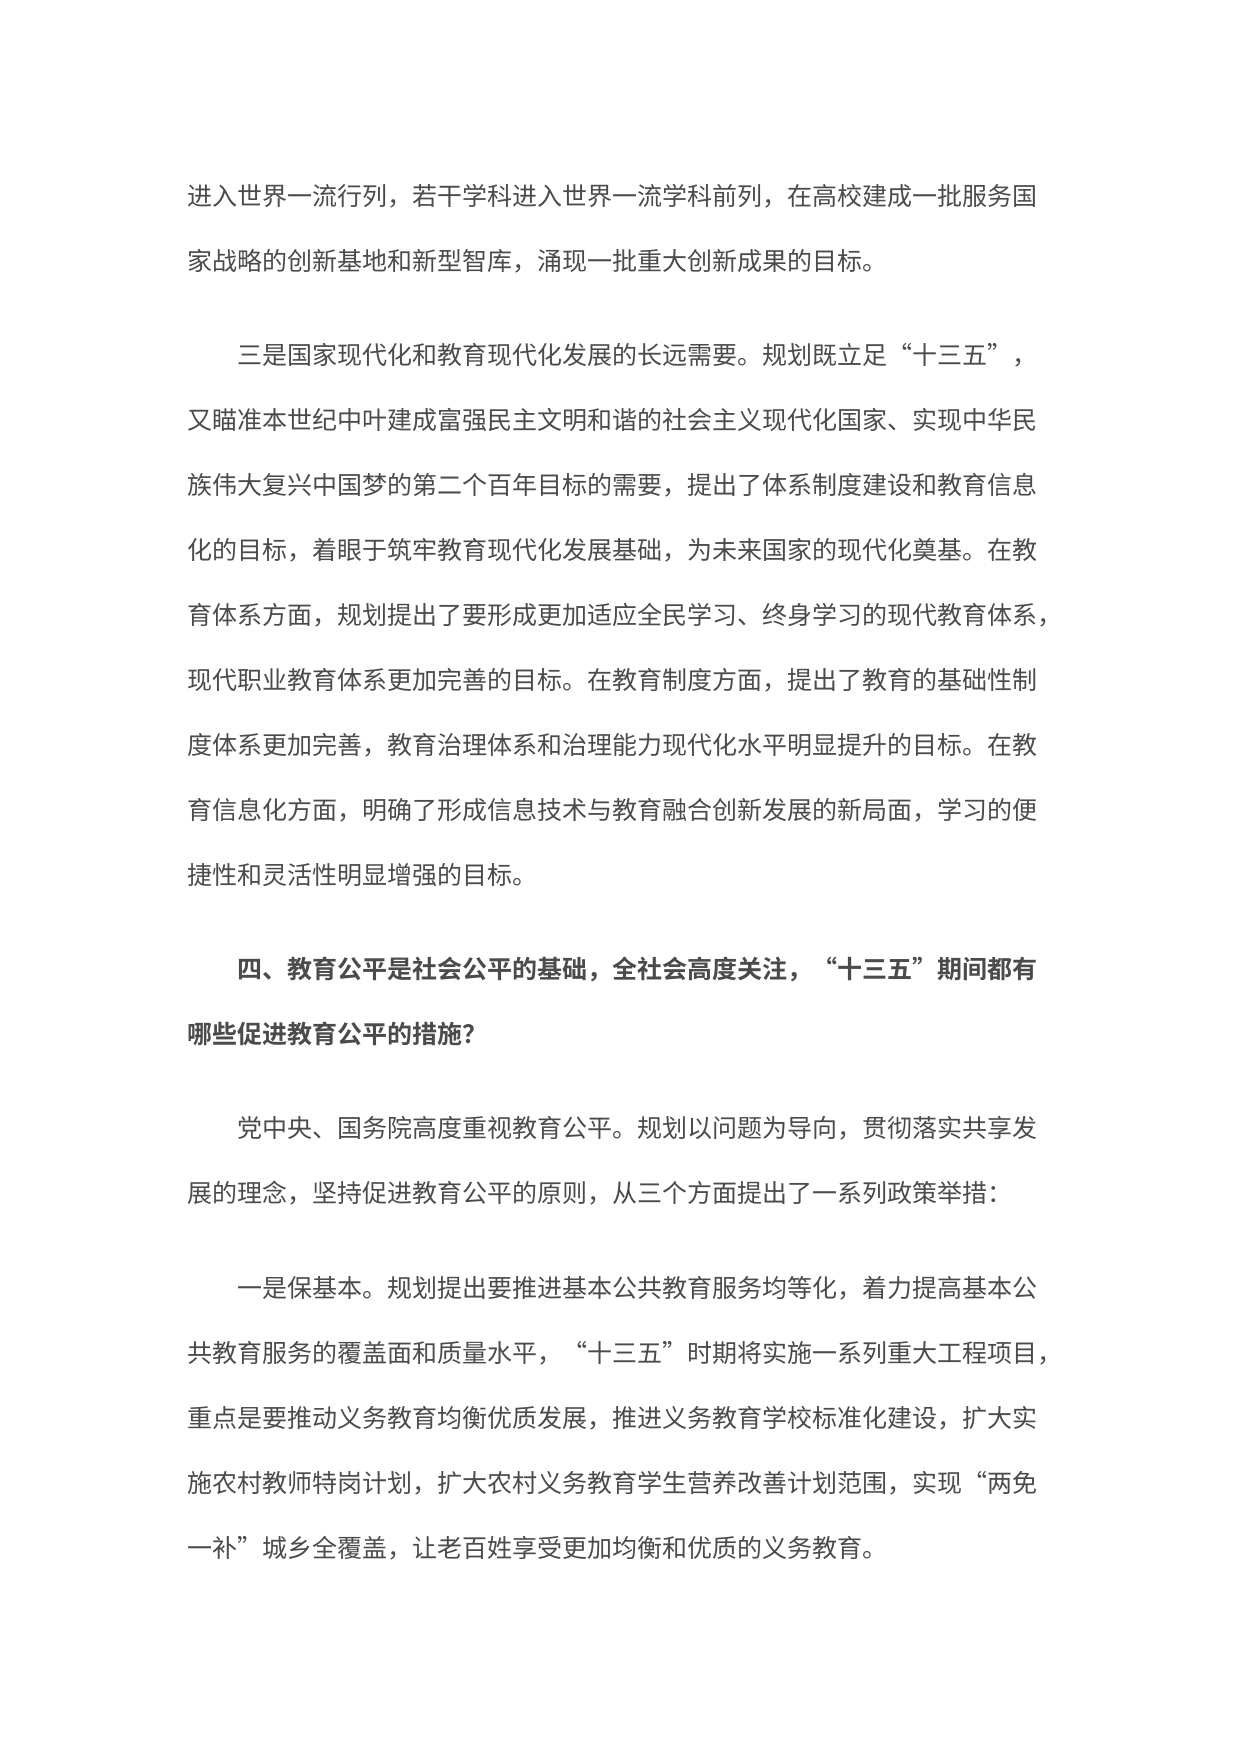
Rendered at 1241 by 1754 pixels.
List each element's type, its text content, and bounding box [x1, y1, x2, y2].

text 党中央、国务院高度重视教育公平。规划以问题为导向，贯彻落实共享发展的理念，坚持促进教育公平的原则，从三个方面提出了一系列政策举措： [187, 1094, 1053, 1224]
text 一是保基本。规划提出要推进基本公共教育服务均等化，着力提高基本公共教育服务的覆盖面和质量水平，“十三五”时期将实施一系列重大工程项目，重点是要推动义务教育均衡优质发展，推进义务教育学校标准化建设，扩大实施农村教师特岗计划，扩大农村义务教育学生营养改善计划范围，实现“两免一补”城乡全覆盖，让老百姓享受更加均衡和优质的义务教育。 [187, 1254, 1053, 1579]
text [187, 162, 1053, 292]
text 三是国家现代化和教育现代化发展的长远需要。规划既立足“十三五”，又瞄准本世纪中叶建成富强民主文明和谐的社会主义现代化国家、实现中华民族伟大复兴中国梦的第二个百年目标的需要，提出了体系制度建设和教育信息化的目标，着眼于筑牢教育现代化发展基础，为未来国家的现代化奠基。在教育体系方面，规划提出了要形成更加适应全民学习、终身学习的现代教育体系，现代职业教育体系更加完善的目标。在教育制度方面，提出了教育的基础性制度体系更加完善，教育治理体系和治理能力现代化水平明显提升的目标。在教育信息化方面，明确了形成信息技术与教育融合创新发展的新局面，学习的便捷性和灵活性明显增强的目标。 [187, 321, 1053, 906]
text 四、教育公平是社会公平的基础，全社会高度关注，“十三五”期间都有哪些促进教育公平的措施？ [187, 935, 1053, 1065]
